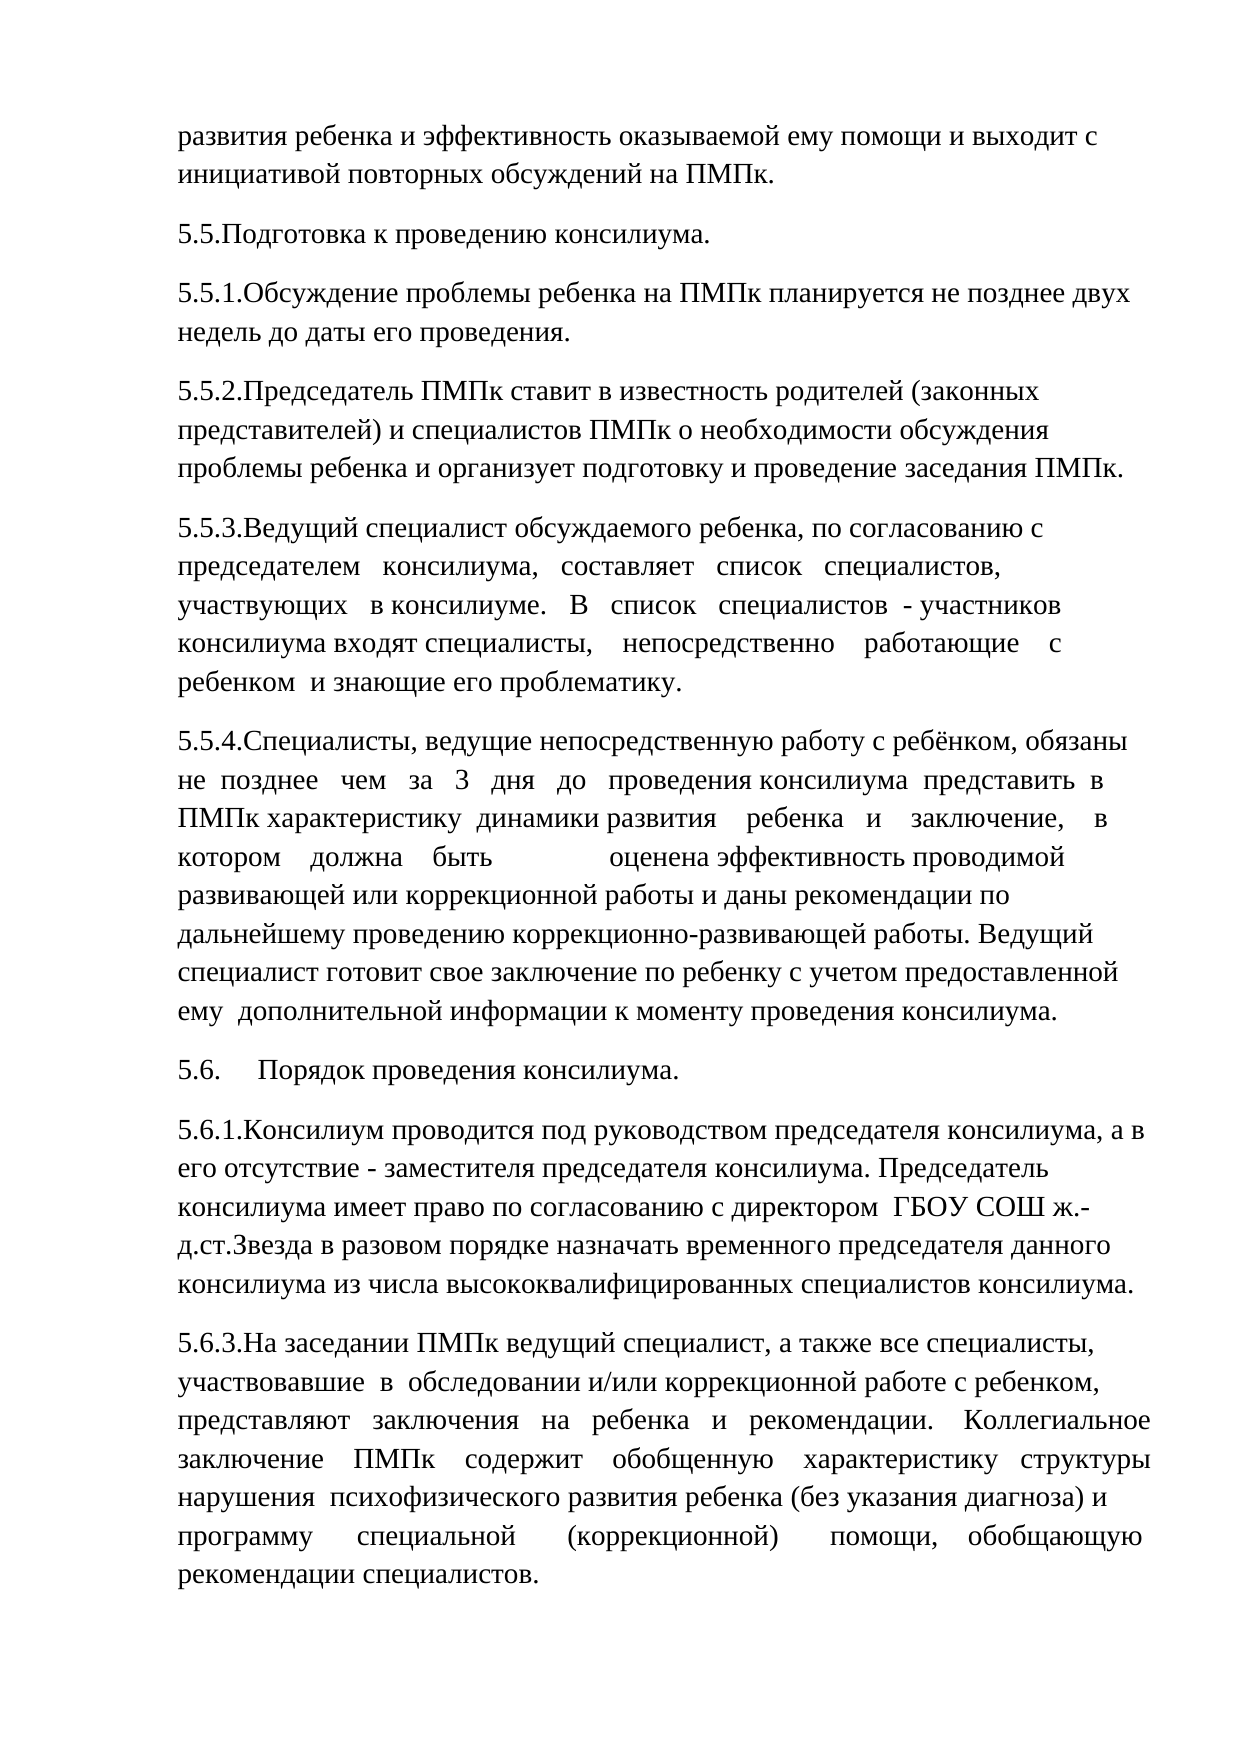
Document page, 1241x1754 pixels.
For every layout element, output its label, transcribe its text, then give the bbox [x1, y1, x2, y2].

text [177, 118, 1152, 190]
text 5.5.4.Специалисты, ведущие непосредственную работу с ребёнком, обязаны не позднее чем за 3 дня до проведения консилиума представить в ПМПк характеристику динамики развития ребенка и заключение, в котором должна быть оценена эффективность проводимой развивающей или коррекционной работы и даны рекомендации по дальнейшему проведению коррекционно-развивающей работы. Ведущий специалист готовит свое заключение по ребенку с учетом предоставленной ему дополнительной информации к моменту проведения консилиума. [177, 723, 1152, 1027]
text 5.5.2.Председатель ПМПк ставит в известность родителей (законных представителей) и специалистов ПМПк о необходимости обсуждения проблемы ребенка и организует подготовку и проведение заседания ПМПк. [177, 373, 1152, 484]
text 5.5.1.Обсуждение проблемы ребенка на ПМПк планируется не позднее двух недель до даты его проведения. [177, 275, 1152, 347]
text 5.5.Подготовка к проведению консилиума. [177, 216, 1152, 249]
text 5.6.3.На заседании ПМПк ведущий специалист, а также все специалисты, участвовавшие в обследовании и/или коррекционной работе с ребенком, представляют заключения на ребенка и рекомендации. Коллегиальное заключение ПМПк содержит обобщенную характеристику структуры нарушения психофизического развития ребенка (без указания диагноза) и программу специальной (коррекционной) помощи, обобщающую рекомендации специалистов. [177, 1325, 1152, 1590]
text 5.6. Порядок проведения консилиума. [177, 1052, 1152, 1086]
text 5.6.1.Консилиум проводится под руководством председателя консилиума, а в его отсутствие - заместителя председателя консилиума. Председатель консилиума имеет право по согласованию с директором ГБОУ СОШ ж.-д.ст.Звезда в разовом порядке назначать временного председателя данного консилиума из числа высококвалифицированных специалистов консилиума. [177, 1112, 1152, 1299]
text 5.5.3.Ведущий специалист обсуждаемого ребенка, по согласованию с председателем консилиума, составляет список специалистов, участвующих в консилиуме. В список специалистов - участников консилиума входят специалисты, непосредственно работающие с ребенком и знающие его проблематику. [177, 510, 1152, 697]
